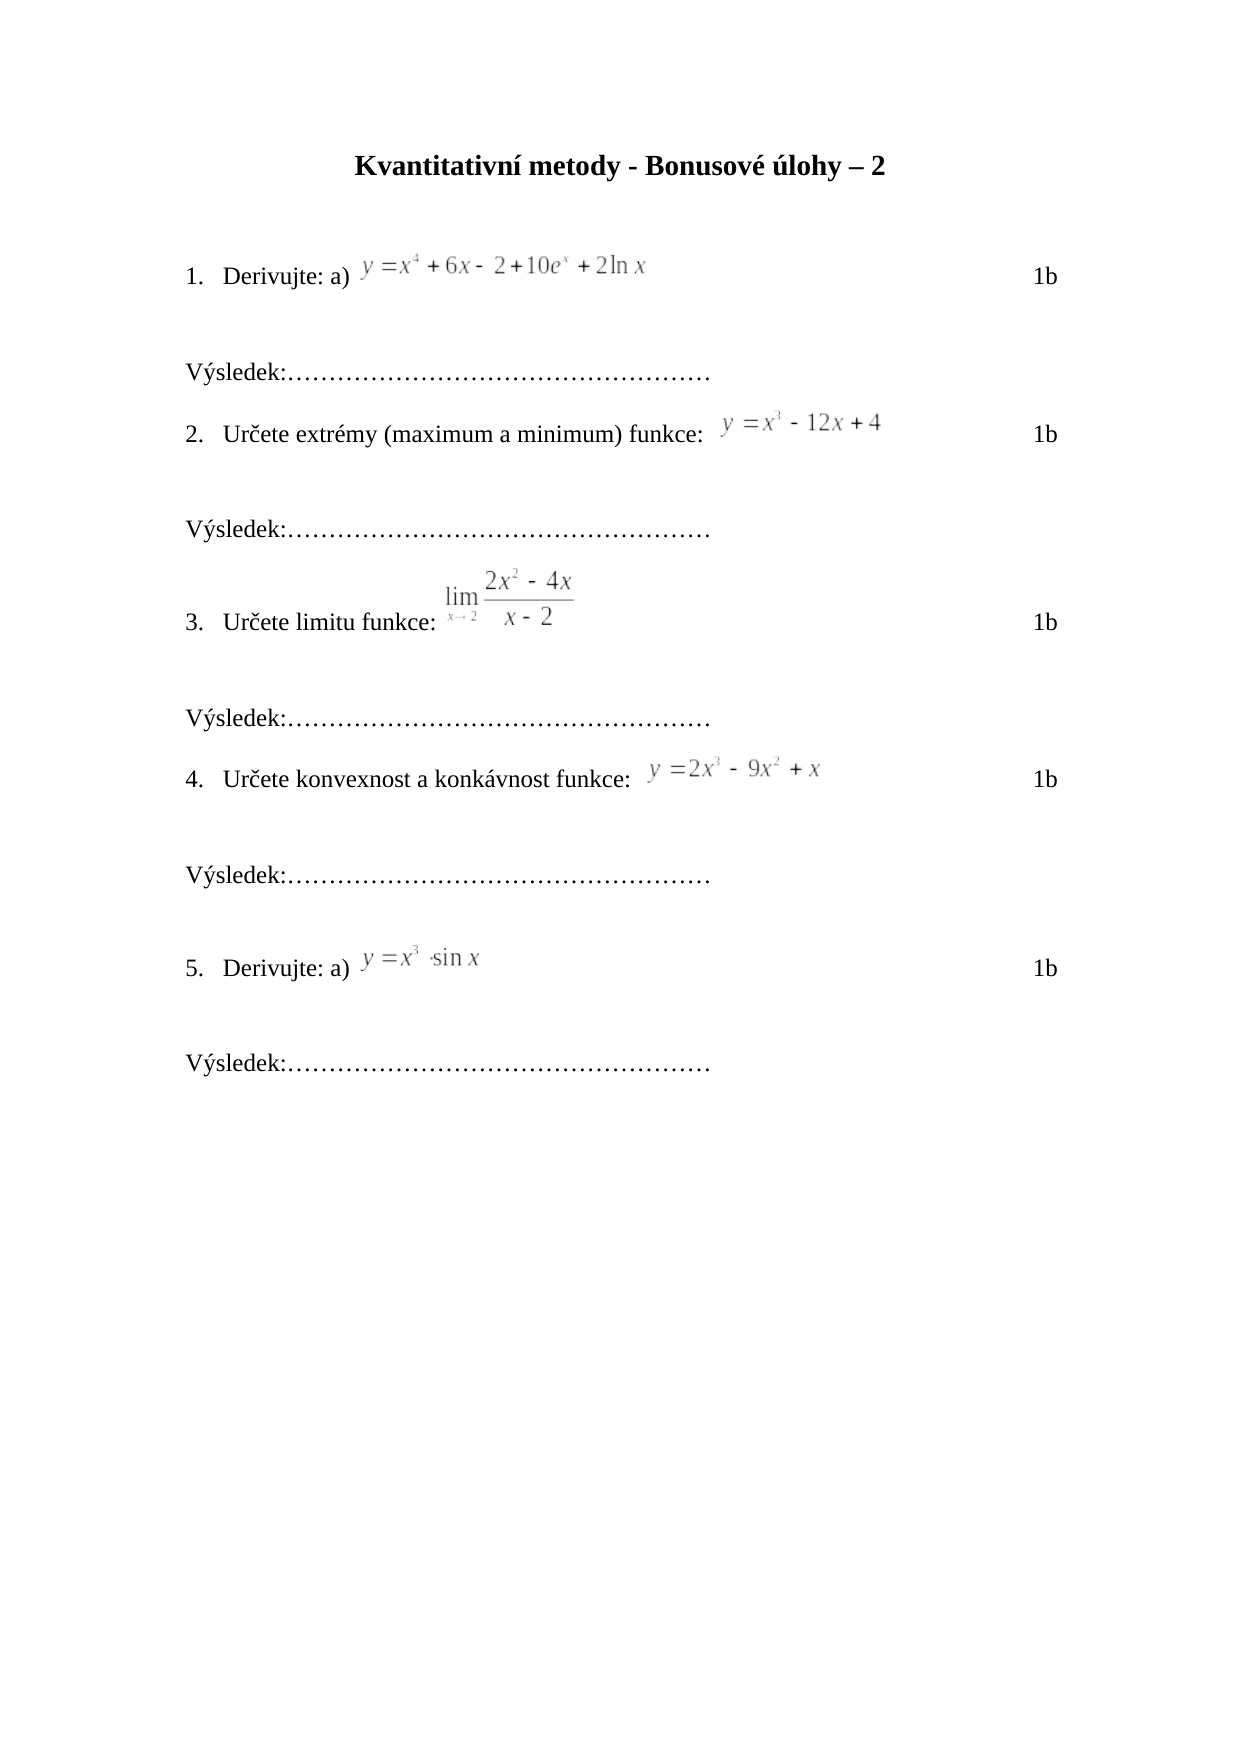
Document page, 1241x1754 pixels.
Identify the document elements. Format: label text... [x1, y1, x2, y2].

list Určete konvexnost a konkávnost funkce: 1b [185, 750, 1093, 793]
list Určete extrémy (maximum a minimum) funkce: 1b [185, 404, 1093, 447]
text Výsledek:…………………………………………… [185, 357, 1093, 386]
list Derivujte: a) 1b [185, 247, 1093, 290]
text Výsledek:…………………………………………… [185, 703, 1093, 731]
list Určete limitu funkce: 1b [185, 562, 1093, 636]
text Výsledek:…………………………………………… [185, 860, 1093, 889]
list Derivujte: a) 1b [185, 939, 1093, 982]
text Výsledek:…………………………………………… [185, 514, 1093, 543]
text Kvantitativní metody - Bonusové úlohy – 2 [148, 148, 1093, 181]
text Výsledek:…………………………………………… [185, 1048, 1093, 1077]
